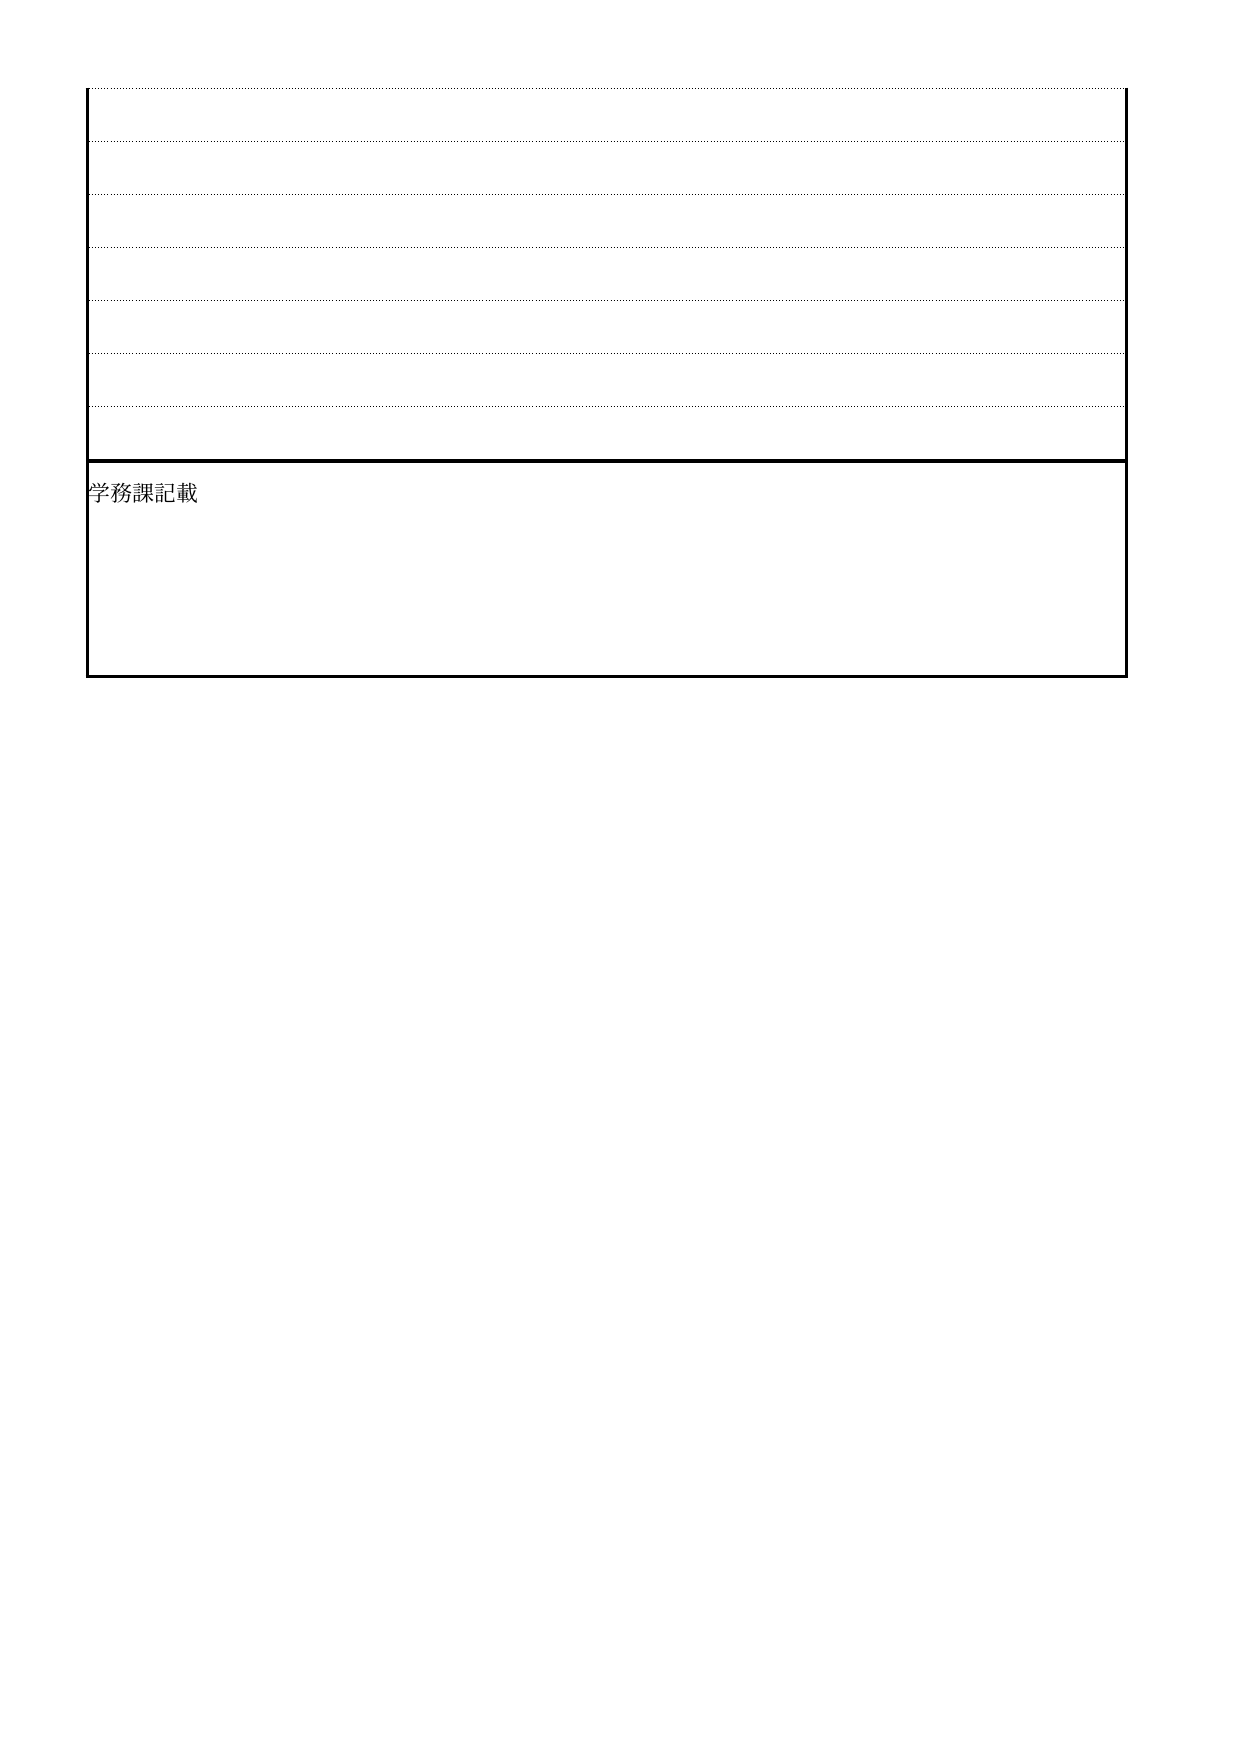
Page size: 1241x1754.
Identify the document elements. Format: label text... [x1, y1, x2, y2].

table_cell [89, 88, 1125, 141]
table_cell [89, 247, 1125, 300]
table_cell [89, 406, 1125, 459]
table_cell [89, 141, 1125, 194]
table_cell [89, 300, 1125, 353]
table_cell 学務課記載 [89, 463, 1125, 675]
table_cell [89, 353, 1125, 406]
table_cell [89, 194, 1125, 247]
